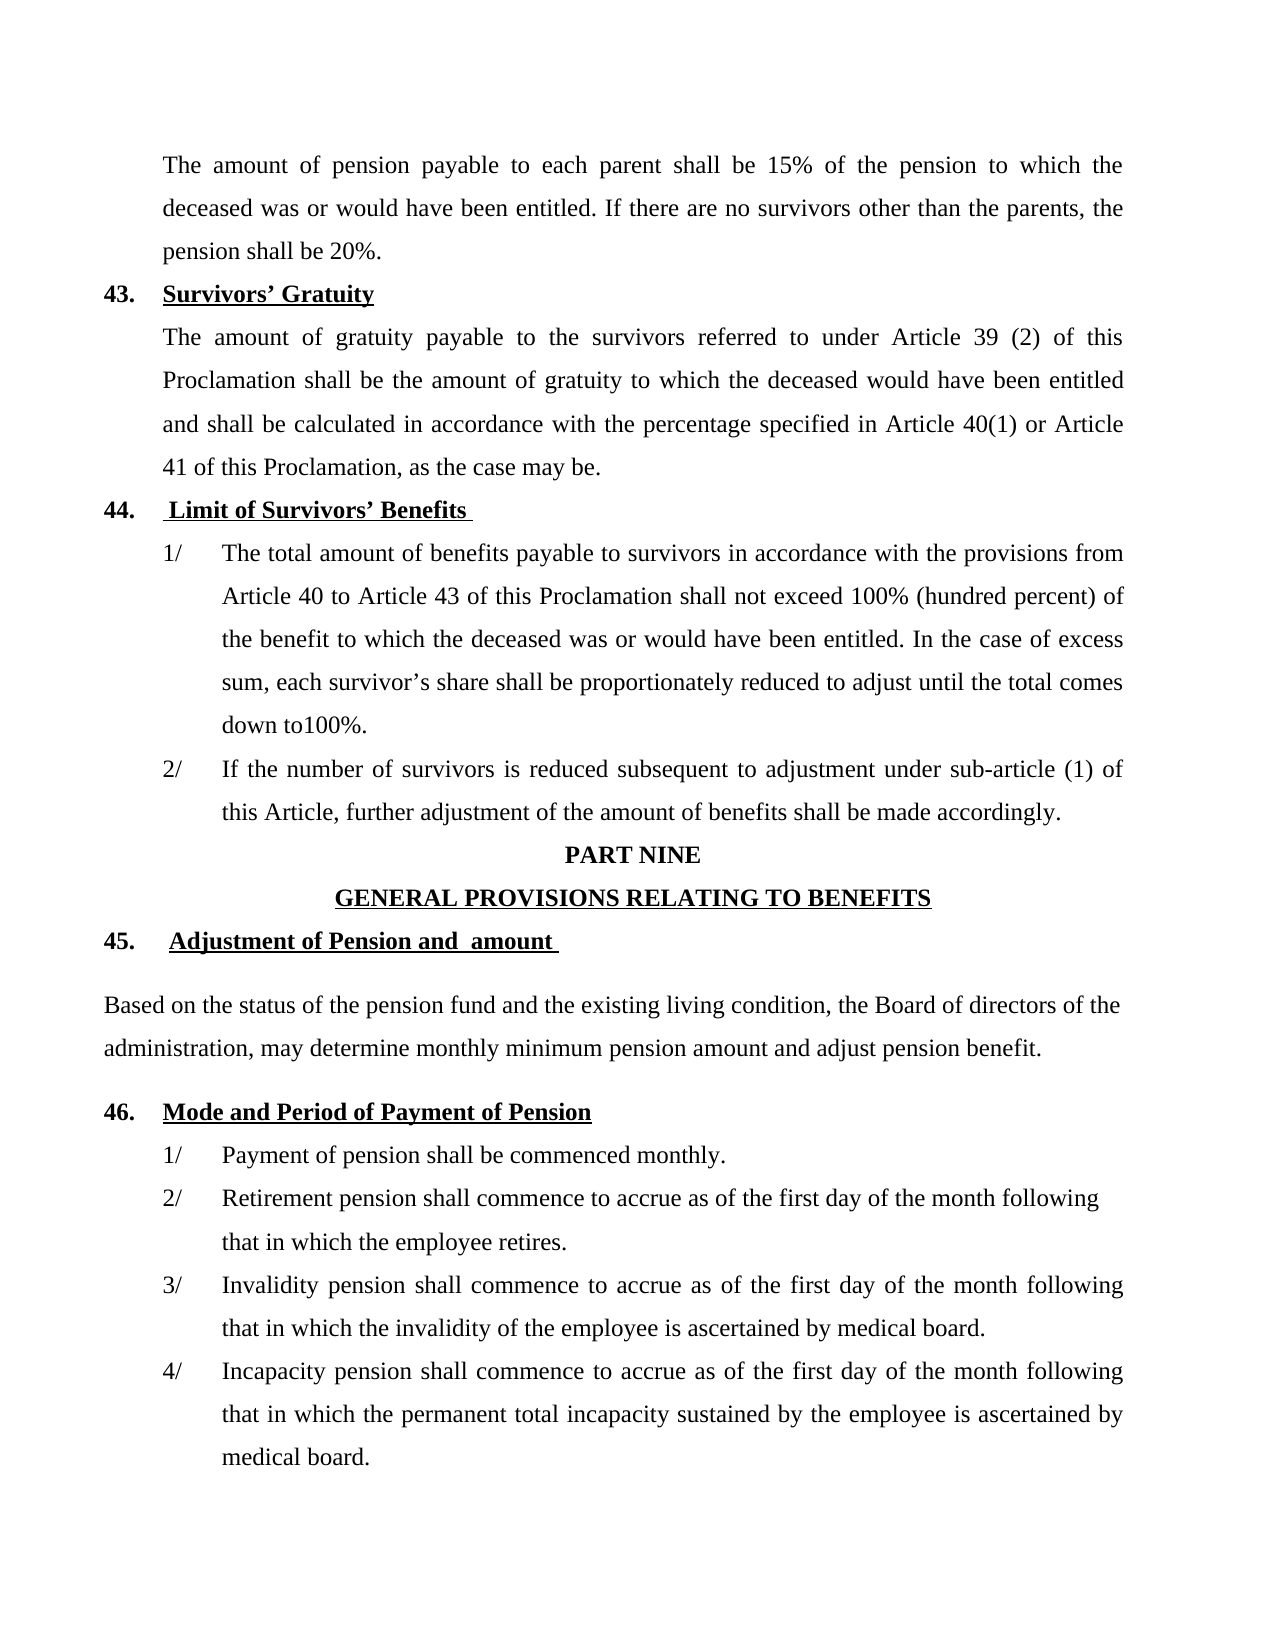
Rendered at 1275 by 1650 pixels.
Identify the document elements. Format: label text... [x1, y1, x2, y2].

list The amount of gratuity payable to the survivors referred to under Article 39 (2) of this Proclamation shall be the amount of gratuity to which the deceased would have been entitled and shall be calculated in accordance with the percentage specified in Article 40(1) or Article 41 of this Proclamation, as the case may be. [162, 322, 1125, 481]
list The amount of pension payable to each parent shall be 15% of the pension to which the deceased was or would have been entitled. If there are no survivors other than the parents, the pension shall be 20%. [162, 150, 1125, 265]
text Based on the status of the pension fund and the existing living condition, the Board of directors of the administration, may determine monthly minimum pension amount and adjust pension benefit. [103, 990, 1125, 1062]
list 1/ Payment of pension shall be commenced monthly. [162, 1140, 1125, 1169]
list 2/ Retirement pension shall commence to accrue as of the first day of the month following that in which the employee retires. [162, 1183, 1125, 1255]
list Survivors’ Gratuity [103, 279, 1125, 308]
list PART NINE [141, 840, 1125, 869]
list GENERAL PROVISIONS RELATING TO BENEFITS [141, 883, 1125, 912]
list 2/ If the number of survivors is reduced subsequent to adjustment under sub-article (1) of this Article, further adjustment of the amount of benefits shall be made accordingly. [162, 754, 1125, 826]
list 1/ The total amount of benefits payable to survivors in accordance with the provisions from Article 40 to Article 43 of this Proclamation shall not exceed 100% (hundred percent) of the benefit to which the deceased was or would have been entitled. In the case of excess sum, each survivor’s share shall be proportionately reduced to adjust until the total comes down to100%. [162, 538, 1125, 739]
list 3/ Invalidity pension shall commence to accrue as of the first day of the month following that in which the invalidity of the employee is ascertained by medical board. [162, 1270, 1125, 1342]
list 4/ Incapacity pension shall commence to accrue as of the first day of the month following that in which the permanent total incapacity sustained by the employee is ascertained by medical board. [162, 1356, 1125, 1471]
list Limit of Survivors’ Benefits [103, 495, 1125, 524]
list Adjustment of Pension and amount [103, 926, 1125, 955]
list Mode and Period of Payment of Pension [103, 1097, 1125, 1126]
